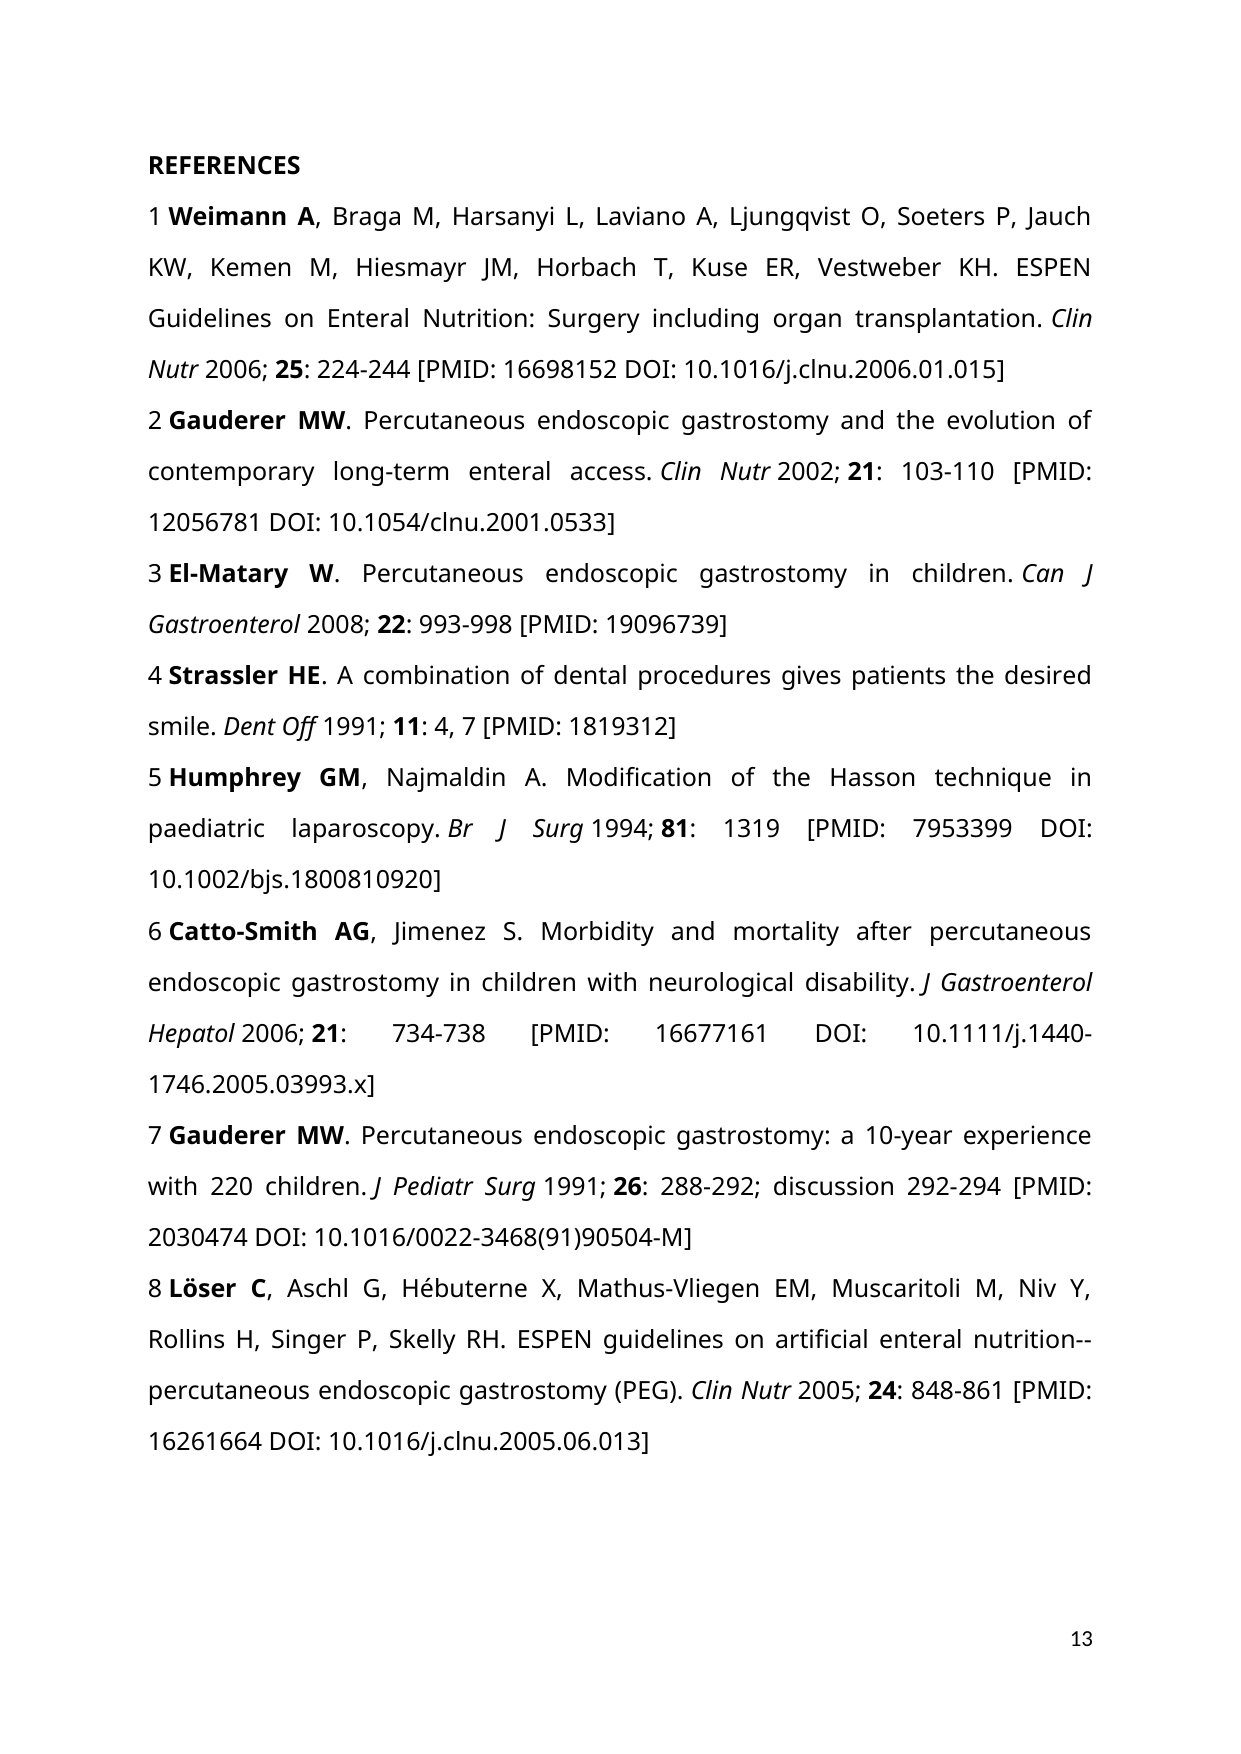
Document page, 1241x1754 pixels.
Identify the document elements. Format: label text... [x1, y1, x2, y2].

text 4 Strassler HE. A combination of dental procedures gives patients the desired smile. Dent Off 1991; 11: 4, 7 [PMID: 1819312] [148, 658, 1093, 743]
text 6 Catto-Smith AG, Jimenez S. Morbidity and mortality after percutaneous endoscopic gastrostomy in children with neurological disability. J Gastroenterol Hepatol 2006; 21: 734-738 [PMID: 16677161 DOI: 10.1111/j.1440-1746.2005.03993.x] [148, 913, 1093, 1100]
text 7 Gauderer MW. Percutaneous endoscopic gastrostomy: a 10-year experience with 220 children. J Pediatr Surg 1991; 26: 288-292; discussion 292-294 [PMID: 2030474 DOI: 10.1016/0022-3468(91)90504-M] [148, 1117, 1093, 1253]
text 2 Gauderer MW. Percutaneous endoscopic gastrostomy and the evolution of contemporary long-term enteral access. Clin Nutr 2002; 21: 103-110 [PMID: 12056781 DOI: 10.1054/clnu.2001.0533] [148, 403, 1093, 539]
text 5 Humphrey GM, Najmaldin A. Modification of the Hasson technique in paediatric laparoscopy. Br J Surg 1994; 81: 1319 [PMID: 7953399 DOI: 10.1002/bjs.1800810920] [148, 760, 1093, 896]
text 3 El-Matary W. Percutaneous endoscopic gastrostomy in children. Can J Gastroenterol 2008; 22: 993-998 [PMID: 19096739] [148, 556, 1093, 641]
text REFERENCES [148, 148, 1093, 182]
text 8 Löser C, Aschl G, Hébuterne X, Mathus-Vliegen EM, Muscaritoli M, Niv Y, Rollins H, Singer P, Skelly RH. ESPEN guidelines on artificial enteral nutrition--percutaneous endoscopic gastrostomy (PEG). Clin Nutr 2005; 24: 848-861 [PMID: 16261664 DOI: 10.1016/j.clnu.2005.06.013] [148, 1271, 1093, 1458]
text 1 Weimann A, Braga M, Harsanyi L, Laviano A, Ljungqvist O, Soeters P, Jauch KW, Kemen M, Hiesmayr JM, Horbach T, Kuse ER, Vestweber KH. ESPEN Guidelines on Enteral Nutrition: Surgery including organ transplantation. Clin Nutr 2006; 25: 224-244 [PMID: 16698152 DOI: 10.1016/j.clnu.2006.01.015] [148, 199, 1093, 386]
